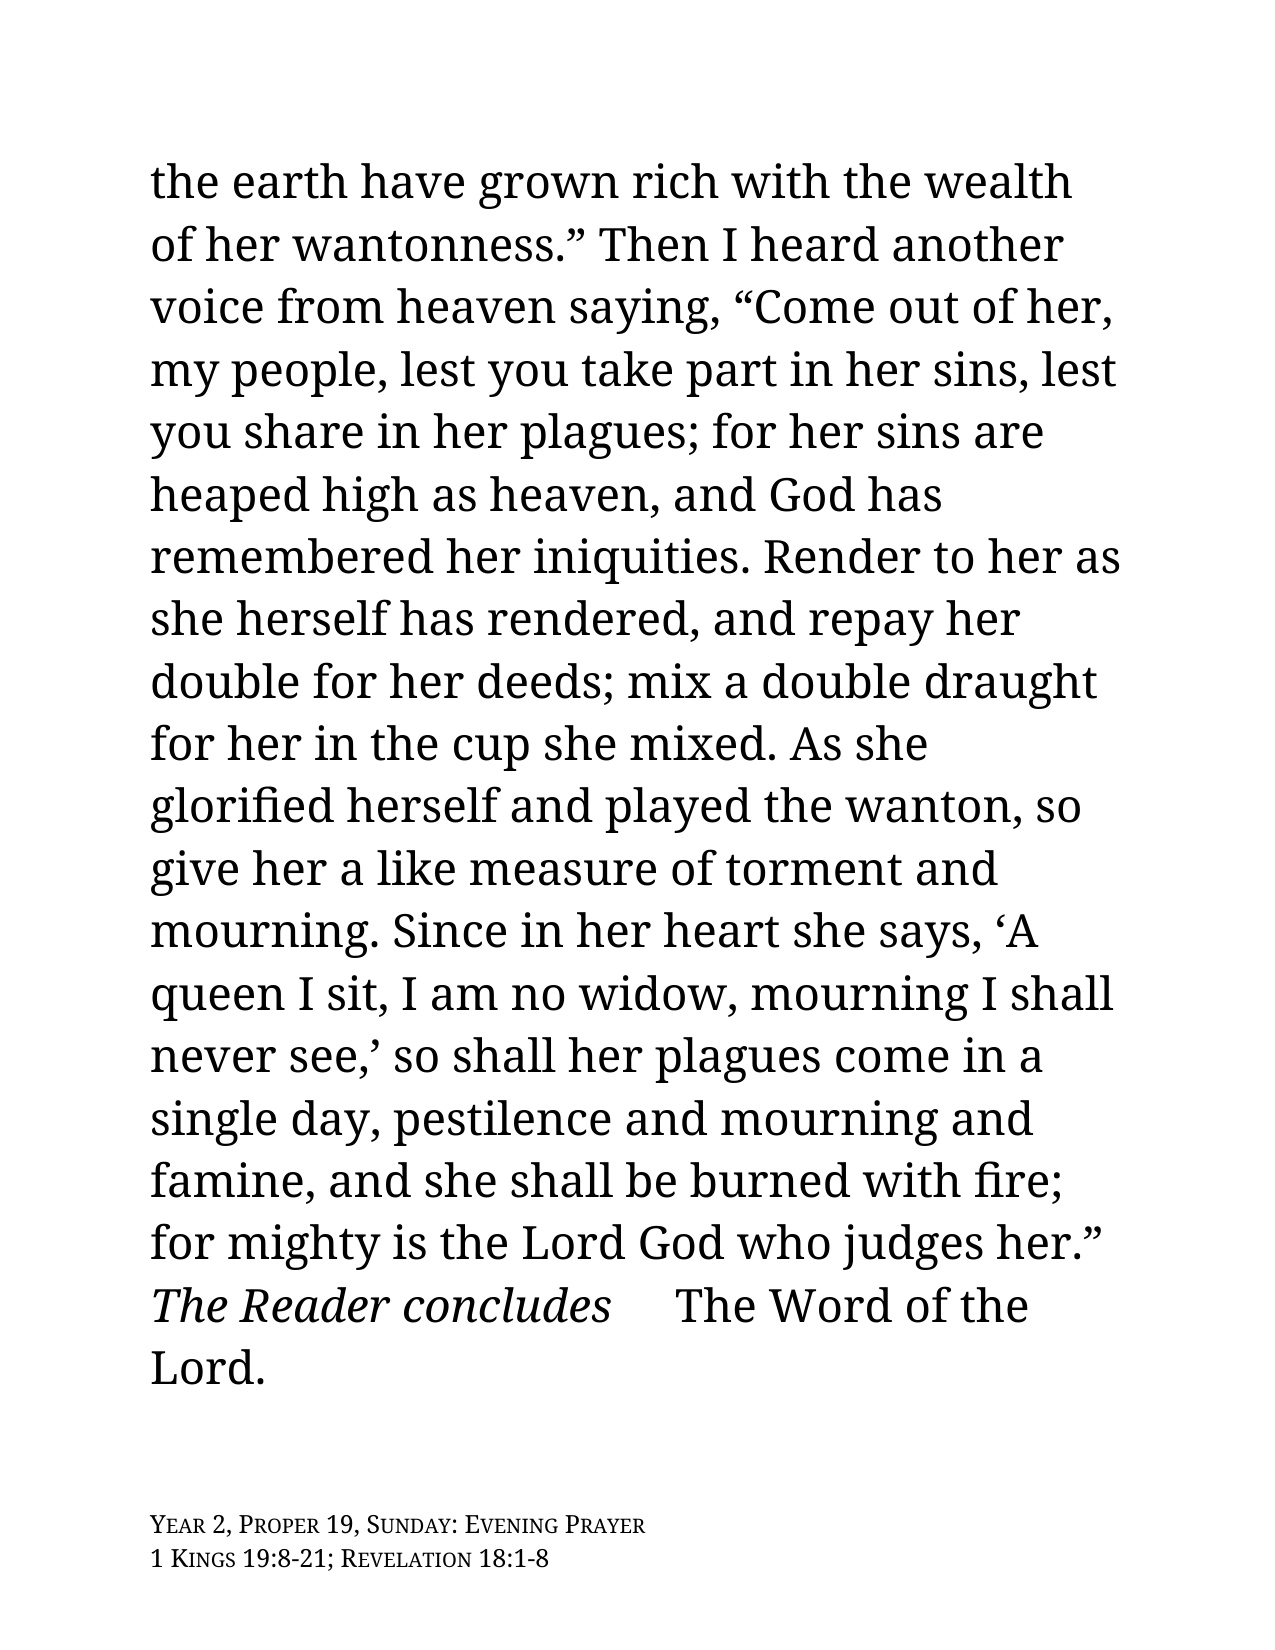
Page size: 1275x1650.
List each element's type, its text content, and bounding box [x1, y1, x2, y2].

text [150, 150, 1125, 1273]
text The Reader concludes The Word of the Lord. [150, 1273, 1125, 1398]
